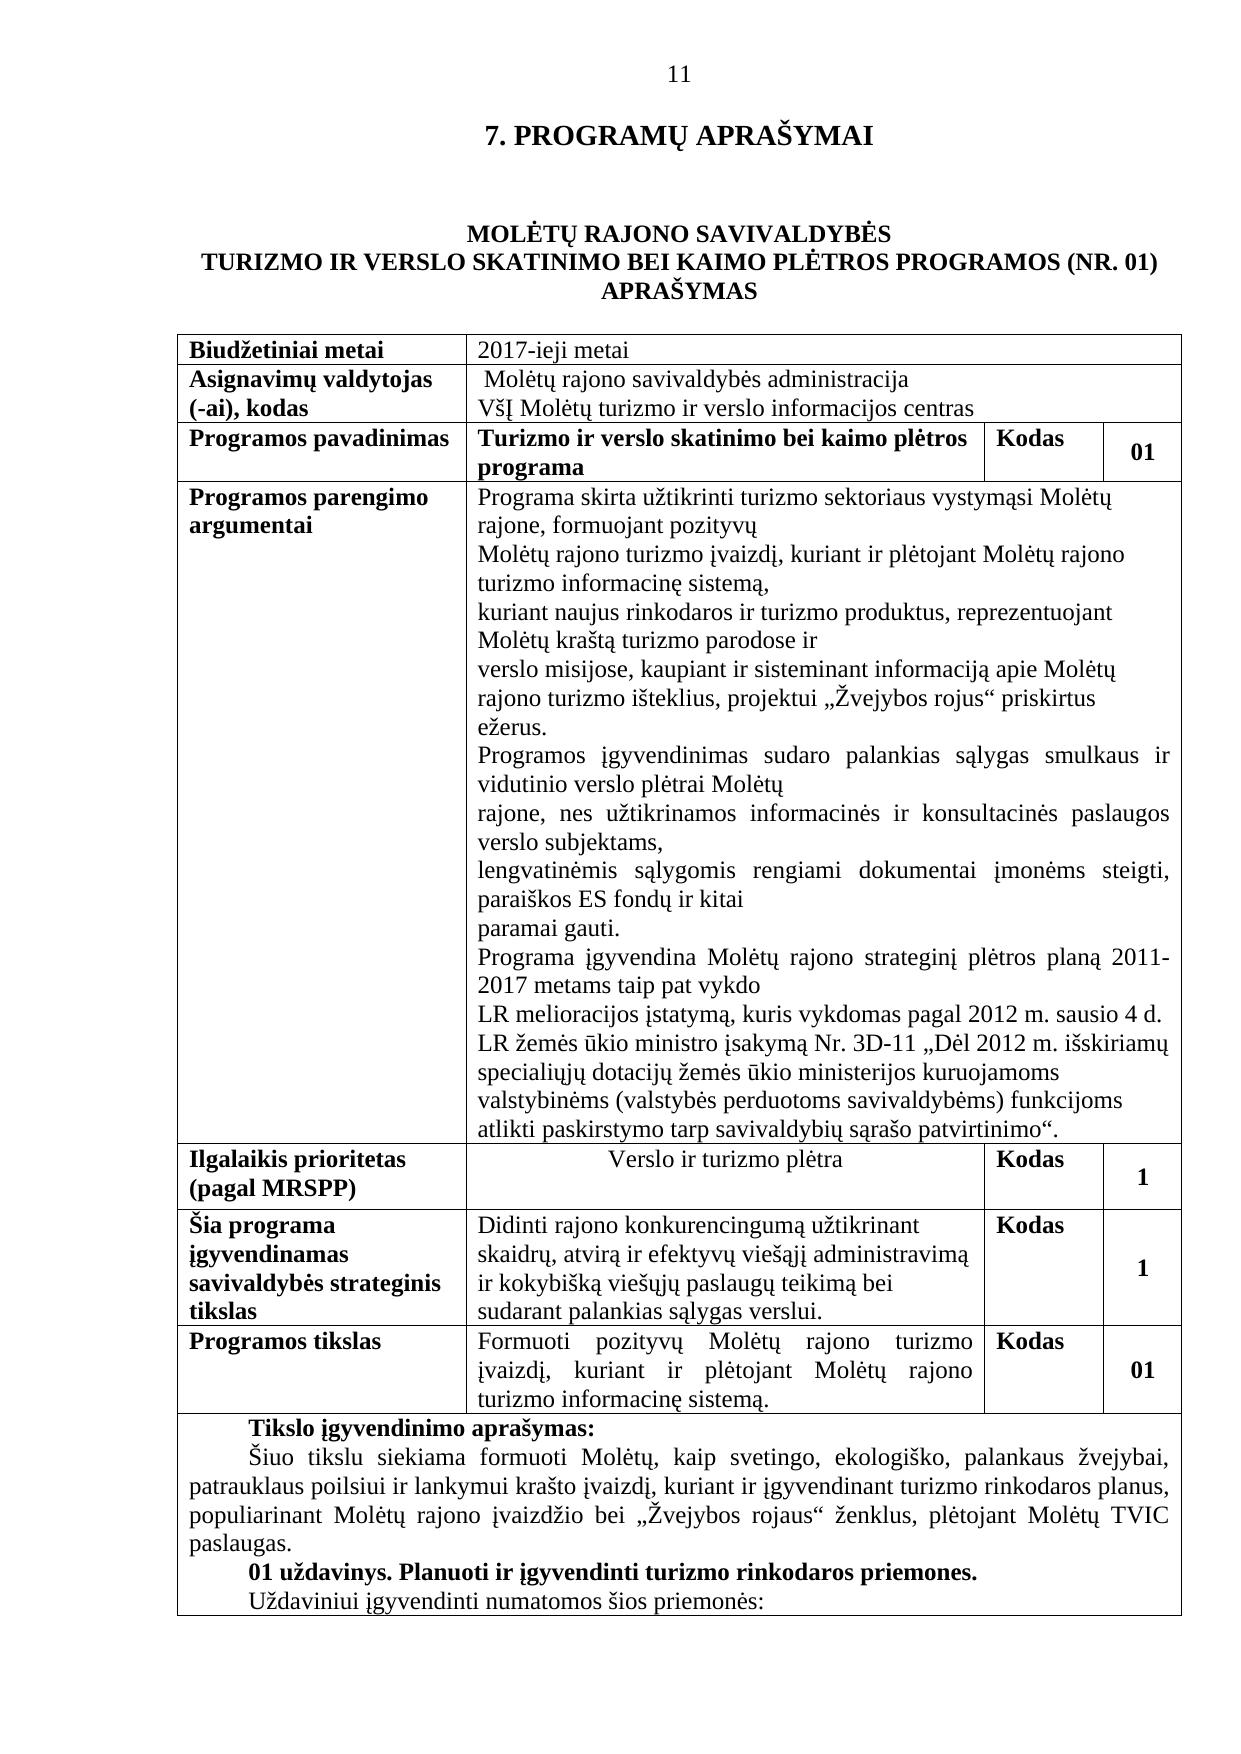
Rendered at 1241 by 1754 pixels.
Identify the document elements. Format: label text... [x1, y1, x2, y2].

table_cell Turizmo ir verslo skatinimo bei kaimo plėtros programa [467, 423, 984, 481]
table_cell 1 [1104, 1210, 1181, 1325]
text MOLĖTŲ RAJONO SAVIVALDYBĖS [177, 219, 1181, 247]
table_cell 1 [1104, 1144, 1181, 1209]
table_header 2017-ieji metai [467, 335, 1181, 363]
table_cell Formuoti pozityvų Molėtų rajono turizmo įvaizdį, kuriant ir plėtojant Molėtų rajono turizmo informacinę sistemą. [467, 1326, 984, 1412]
table_cell Didinti rajono konkurencingumą užtikrinant skaidrų, atvirą ir efektyvų viešąjį administravimą ir kokybišką viešųjų paslaugų teikimą bei sudarant palankias sąlygas verslui. [467, 1210, 984, 1325]
table_cell 01 [1104, 1326, 1181, 1412]
table_header Biudžetiniai metai [178, 335, 466, 363]
table_cell Šia programa įgyvendinamas savivaldybės strateginis tikslas [178, 1210, 466, 1325]
table_cell Programa skirta užtikrinti turizmo sektoriaus vystymąsi Molėtų rajone, formuojant pozityvų Molėtų rajono turizmo įvaizdį, kuriant ir plėtojant Molėtų rajono turizmo informacinę sistemą, kuriant naujus rinkodaros ir turizmo produktus, reprezentuojant Molėtų kraštą turizmo parodose ir verslo misijose, kaupiant ir sisteminant informaciją apie Molėtų rajono turizmo išteklius, projektui „Žvejybos rojus“ priskirtus ežerus. Programos įgyvendinimas sudaro palankias sąlygas smulkaus ir vidutinio verslo plėtrai Molėtų rajone, nes užtikrinamos informacinės ir konsultacinės paslaugos verslo subjektams, lengvatinėmis sąlygomis rengiami dokumentai įmonėms steigti, paraiškos ES fondų ir kitai paramai gauti. Programa įgyvendina Molėtų rajono strateginį plėtros planą 2011-2017 metams taip pat vykdo LR melioracijos įstatymą, kuris vykdomas pagal . sausio 4 d. LR žemės ūkio ministro įsakymą Nr. 3D-11 „Dėl . išskiriamų specialiųjų dotacijų žemės ūkio ministerijos kuruojamoms valstybinėms (valstybės perduotoms savivaldybėms) funkcijoms atlikti paskirstymo tarp savivaldybių sąrašo patvirtinimo“. [467, 482, 1181, 1143]
table_cell Kodas [985, 1210, 1103, 1325]
table_cell Molėtų rajono savivaldybės administracija VšĮ Molėtų turizmo ir verslo informacijos centras [467, 365, 1181, 422]
table_cell Programos parengimo argumentai [178, 482, 466, 1143]
table_cell Kodas [985, 423, 1103, 481]
table_cell Programos tikslas [178, 1326, 466, 1412]
text 7. PROGRAMŲ APRAŠYMAI [177, 118, 1181, 152]
table_cell Verslo ir turizmo plėtra [467, 1144, 984, 1209]
table_cell Kodas [985, 1326, 1103, 1412]
table_cell Kodas [985, 1144, 1103, 1209]
table_cell Asignavimų valdytojas (-ai), kodas [178, 365, 466, 422]
table_cell Programos pavadinimas [178, 423, 466, 481]
table_cell 01 [1104, 423, 1181, 481]
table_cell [178, 1414, 1181, 1615]
text TURIZMO IR VERSLO SKATINIMO BEI KAIMO PLĖTROS PROGRAMOS (Nr. 01) APRAŠYMAS [177, 247, 1181, 305]
table_cell Ilgalaikis prioritetas (pagal MRSPP) [178, 1144, 466, 1209]
